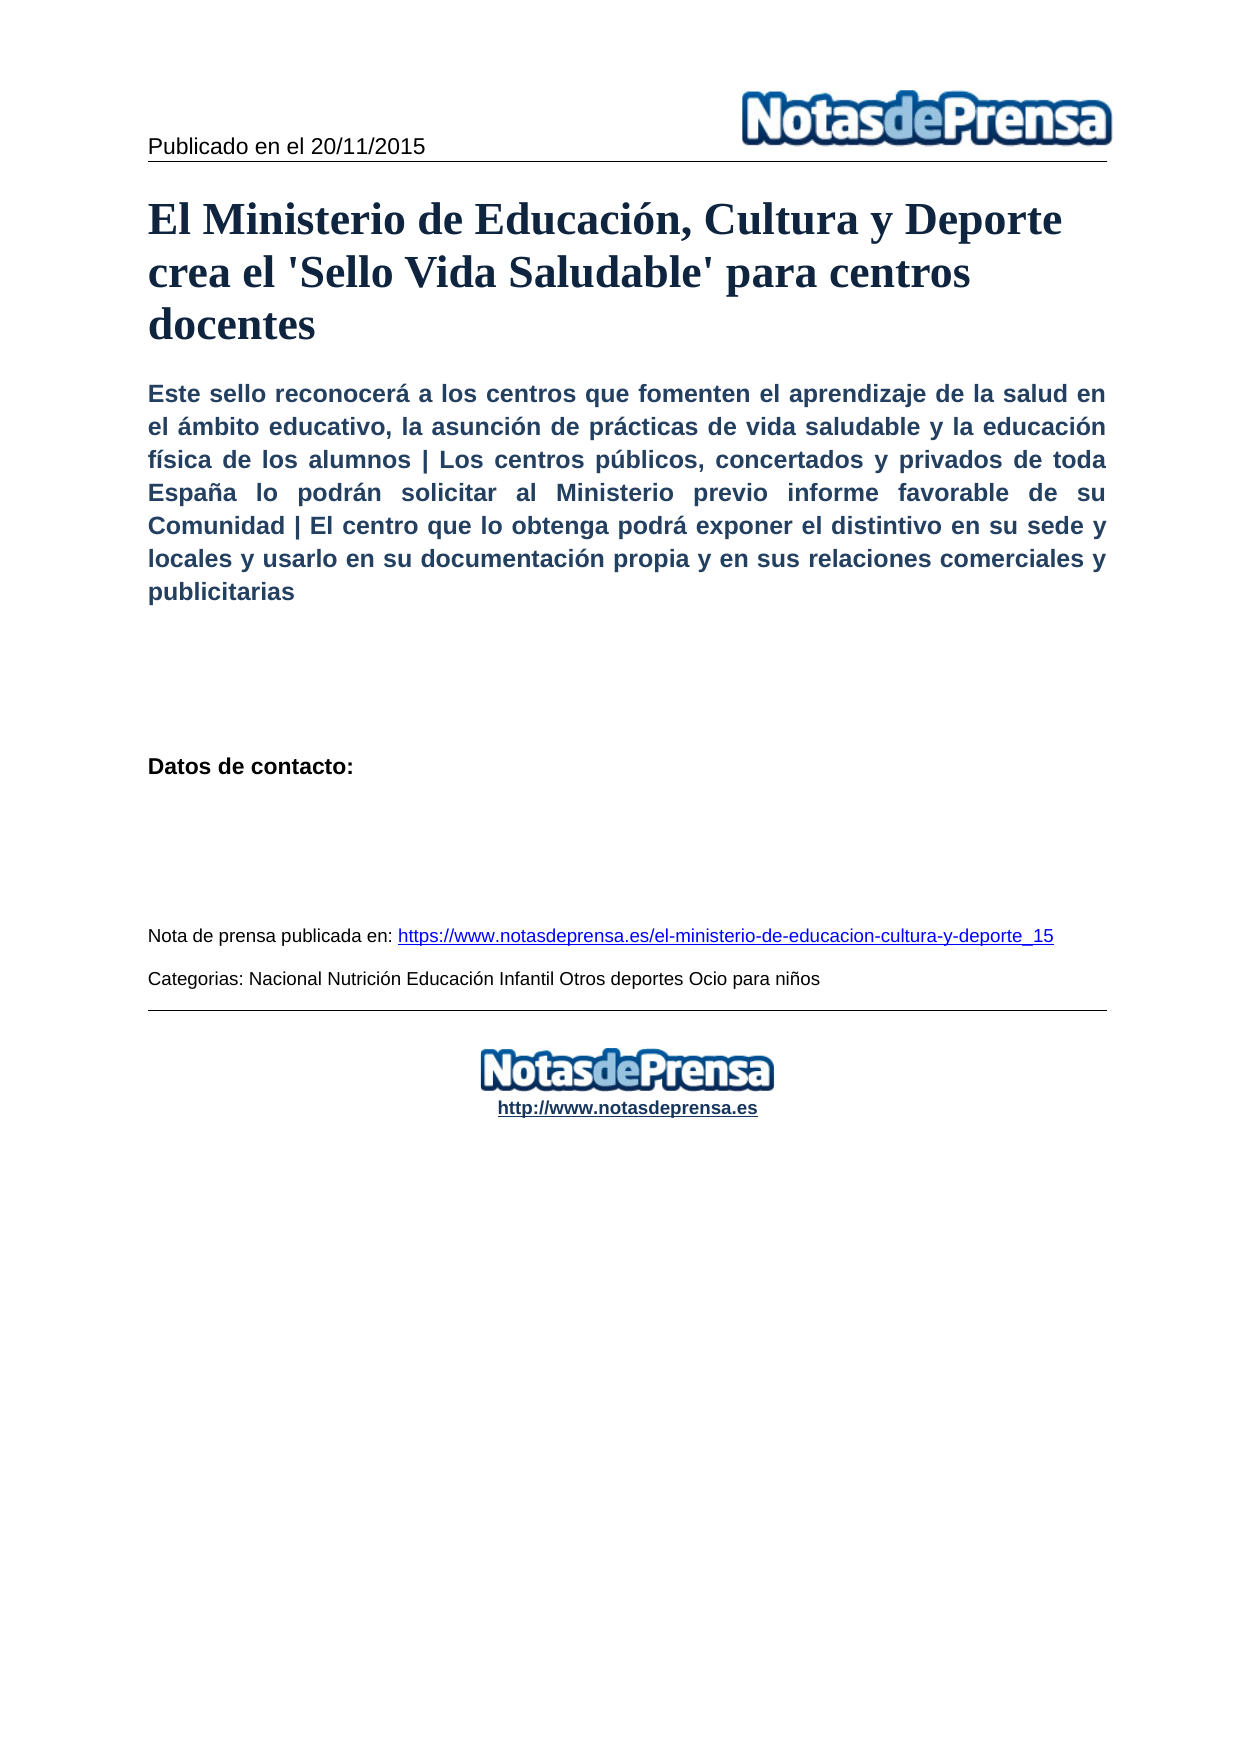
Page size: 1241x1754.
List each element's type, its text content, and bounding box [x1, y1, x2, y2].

subtitle El Ministerio de Educación, Cultura y Deporte crea el 'Sello Vida Saludable' para centros docentes [148, 192, 1107, 350]
text Publicado en el 20/11/2015 [148, 133, 1107, 161]
subtitle Este sello reconocerá a los centros que fomenten el aprendizaje de la salud en el ámbito educativo, la asunción de prácticas de vida saludable y la educación física de los alumnos | Los centros públicos, concertados y privados de toda España lo podrán solicitar al Ministerio previo informe favorable de su Comunidad | El centro que lo obtenga podrá exponer el distintivo en su sede y locales y usarlo en su documentación propia y en sus relaciones comerciales y publicitarias [148, 379, 1107, 606]
picture [742, 90, 1113, 148]
text Datos de contacto: [148, 753, 1107, 779]
text Categorias: Nacional Nutrición Educación Infantil Otros deportes Ocio para niños [148, 967, 1107, 989]
text http://www.notasdeprensa.es [148, 1097, 1107, 1118]
text Nota de prensa publicada en: https://www.notasdeprensa.es/el-ministerio-de-educacion-cultura-y-deporte_15 [148, 925, 1107, 947]
picture [480, 1047, 775, 1093]
